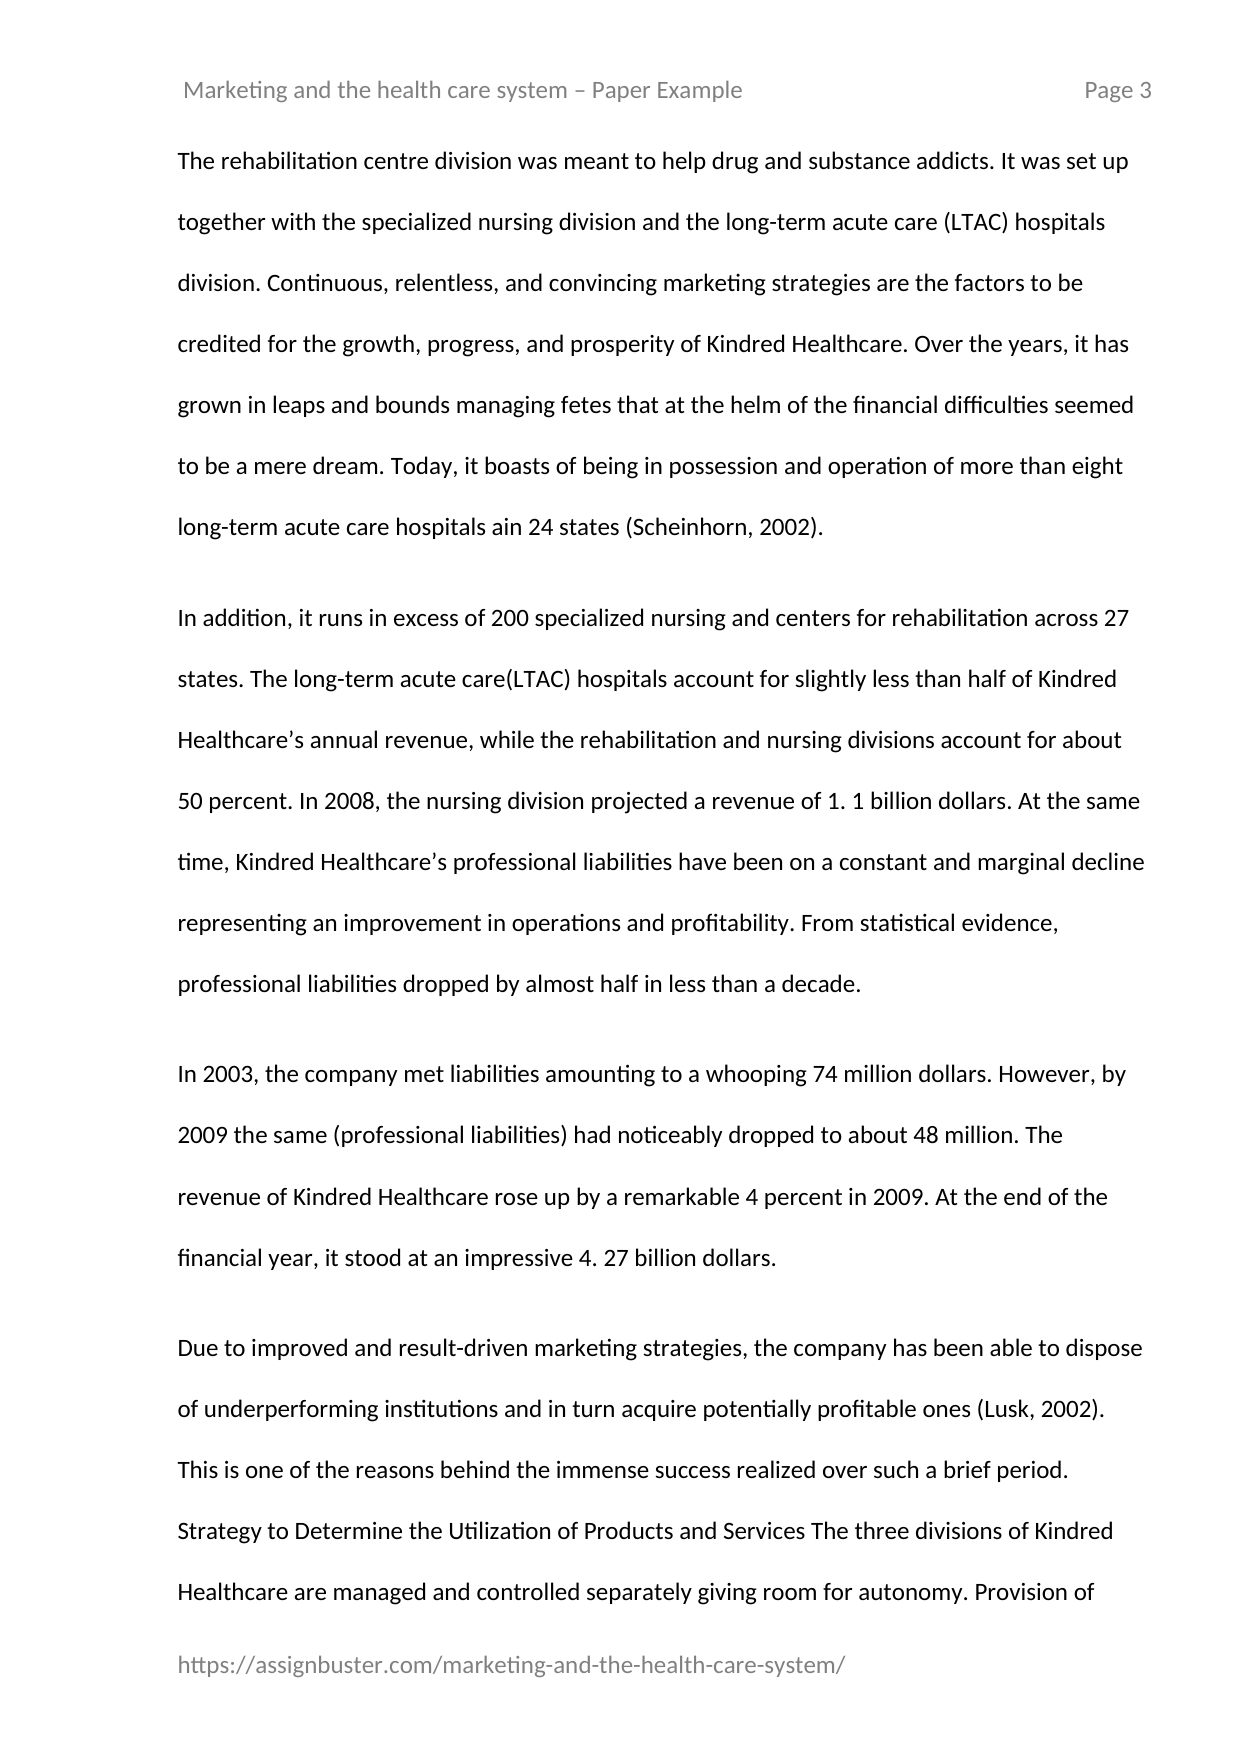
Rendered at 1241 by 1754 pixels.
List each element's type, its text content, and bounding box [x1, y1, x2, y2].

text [177, 1332, 1152, 1607]
text In 2003, the company met liabilities amounting to a whooping 74 million dollars. However, by 2009 the same (professional liabilities) had noticeably dropped to about 48 million. The revenue of Kindred Healthcare rose up by a remarkable 4 percent in 2009. At the end of the financial year, it stood at an impressive 4. 27 billion dollars. [177, 1058, 1152, 1272]
text The rehabilitation centre division was meant to help drug and substance addicts. It was set up together with the specialized nursing division and the long-term acute care (LTAC) hospitals division. Continuous, relentless, and convincing marketing strategies are the factors to be credited for the growth, progress, and prosperity of Kindred Healthcare. Over the years, it has grown in leaps and bounds managing fetes that at the helm of the financial difficulties seemed to be a mere dream. Today, it boasts of being in possession and operation of more than eight long-term acute care hospitals ain 24 states (Scheinhorn, 2002). [177, 145, 1152, 542]
text In addition, it runs in excess of 200 specialized nursing and centers for rehabilitation across 27 states. The long-term acute care(LTAC) hospitals account for slightly less than half of Kindred Healthcare’s annual revenue, while the rehabilitation and nursing divisions account for about 50 percent. In 2008, the nursing division projected a revenue of 1. 1 billion dollars. At the same time, Kindred Healthcare’s professional liabilities have been on a constant and marginal decline representing an improvement in operations and profitability. From statistical evidence, professional liabilities dropped by almost half in less than a decade. [177, 602, 1152, 998]
